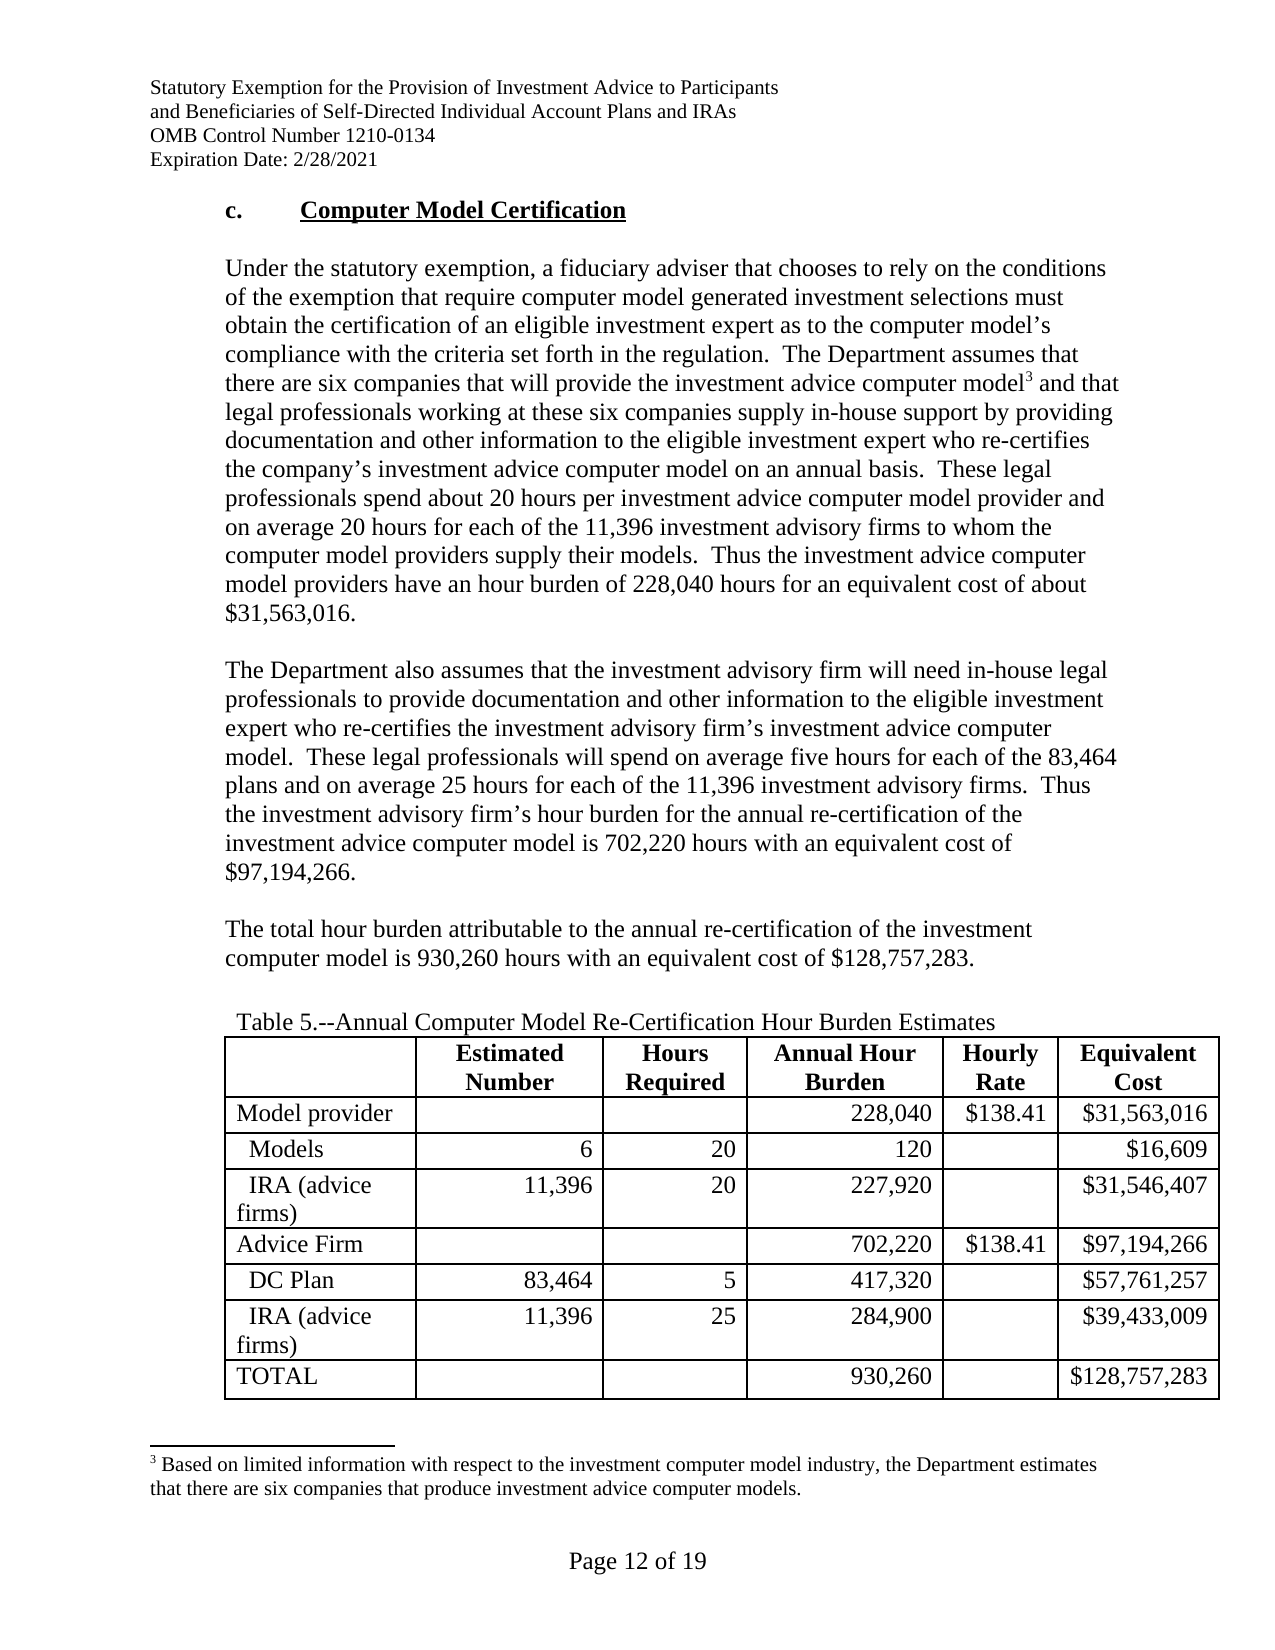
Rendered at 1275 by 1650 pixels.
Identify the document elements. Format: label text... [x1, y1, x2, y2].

table_cell 20 [604, 1134, 746, 1168]
table_cell 11,396 [417, 1170, 602, 1227]
table_cell IRA (advice firms) [226, 1301, 415, 1359]
table_cell Hours Required [604, 1038, 746, 1096]
table_cell Advice Firm [226, 1229, 415, 1263]
table_cell $97,194,266 [1059, 1229, 1218, 1263]
table_cell [604, 1098, 746, 1132]
text The Department also assumes that the investment advisory firm will need in-house legal professionals to provide documentation and other information to the eligible investment expert who re-certifies the investment advisory firm’s investment advice computer model. These legal professionals will spend on average five hours for each of the 83,464 plans and on average 25 hours for each of the 11,396 investment advisory firms. Thus the investment advisory firm’s hour burden for the annual re-certification of the investment advice computer model is 702,220 hours with an equivalent cost of $97,194,266. [225, 655, 1125, 885]
table_cell [226, 1038, 415, 1096]
table_cell $138.41 [944, 1098, 1057, 1132]
table_cell 120 [748, 1134, 942, 1168]
table_cell 6 [417, 1134, 602, 1168]
text Under the statutory exemption, a fiduciary adviser that chooses to rely on the conditions of the exemption that require computer model generated investment selections must obtain the certification of an eligible investment expert as to the computer model’s compliance with the criteria set forth in the regulation. The Department assumes that there are six companies that will provide the investment advice computer model and that legal professionals working at these six companies supply in-house support by providing documentation and other information to the eligible investment expert who re-certifies the company’s investment advice computer model on an annual basis. These legal professionals spend about 20 hours per investment advice computer model provider and on average 20 hours for each of the 11,396 investment advisory firms to whom the computer model providers supply their models. Thus the investment advice computer model providers have an hour burden of 228,040 hours for an equivalent cost of about $31,563,016. [225, 253, 1125, 627]
table_cell Hourly Rate [944, 1038, 1057, 1096]
table_cell Estimated Number [417, 1038, 602, 1096]
table_cell [417, 1361, 602, 1398]
table_cell $138.41 [944, 1229, 1057, 1263]
table_cell [417, 1098, 602, 1132]
table_cell $57,761,257 [1059, 1265, 1218, 1299]
table_cell $31,546,407 [1059, 1170, 1218, 1227]
table_cell [604, 1361, 746, 1398]
table_cell $128,757,283 [1059, 1361, 1218, 1398]
table_cell [944, 1301, 1057, 1359]
table_cell DC Plan [226, 1265, 415, 1299]
table_cell [604, 1229, 746, 1263]
table_cell 228,040 [748, 1098, 942, 1132]
table_cell 83,464 [417, 1265, 602, 1299]
table_cell $31,563,016 [1059, 1098, 1218, 1132]
table_cell 227,920 [748, 1170, 942, 1227]
table_cell Model provider [226, 1098, 415, 1132]
table_cell 5 [604, 1265, 746, 1299]
table_cell TOTAL [226, 1361, 415, 1398]
table_cell 20 [604, 1170, 746, 1227]
table_cell 11,396 [417, 1301, 602, 1359]
text The total hour burden attributable to the annual re-certification of the investment computer model is 930,260 hours with an equivalent cost of $128,757,283. [225, 914, 1125, 972]
table_cell 930,260 [748, 1361, 942, 1398]
table_cell Annual Hour Burden [748, 1038, 942, 1096]
table_cell 284,900 [748, 1301, 942, 1359]
table_cell Models [226, 1134, 415, 1168]
text c. Computer Model Certification [225, 195, 1125, 224]
table_header Table 5.--Annual Computer Model Re-Certification Hour Burden Estimates [225, 1000, 1218, 1036]
table_cell [417, 1229, 602, 1263]
table_cell $39,433,009 [1059, 1301, 1218, 1359]
table_cell Equivalent Cost [1059, 1038, 1218, 1096]
table_cell 702,220 [748, 1229, 942, 1263]
table_cell $16,609 [1059, 1134, 1218, 1168]
table_cell [944, 1265, 1057, 1299]
table_cell IRA (advice firms) [226, 1170, 415, 1227]
table_cell [944, 1170, 1057, 1227]
table_cell [944, 1361, 1057, 1398]
table_cell 25 [604, 1301, 746, 1359]
table_cell 417,320 [748, 1265, 942, 1299]
table_cell [944, 1134, 1057, 1168]
